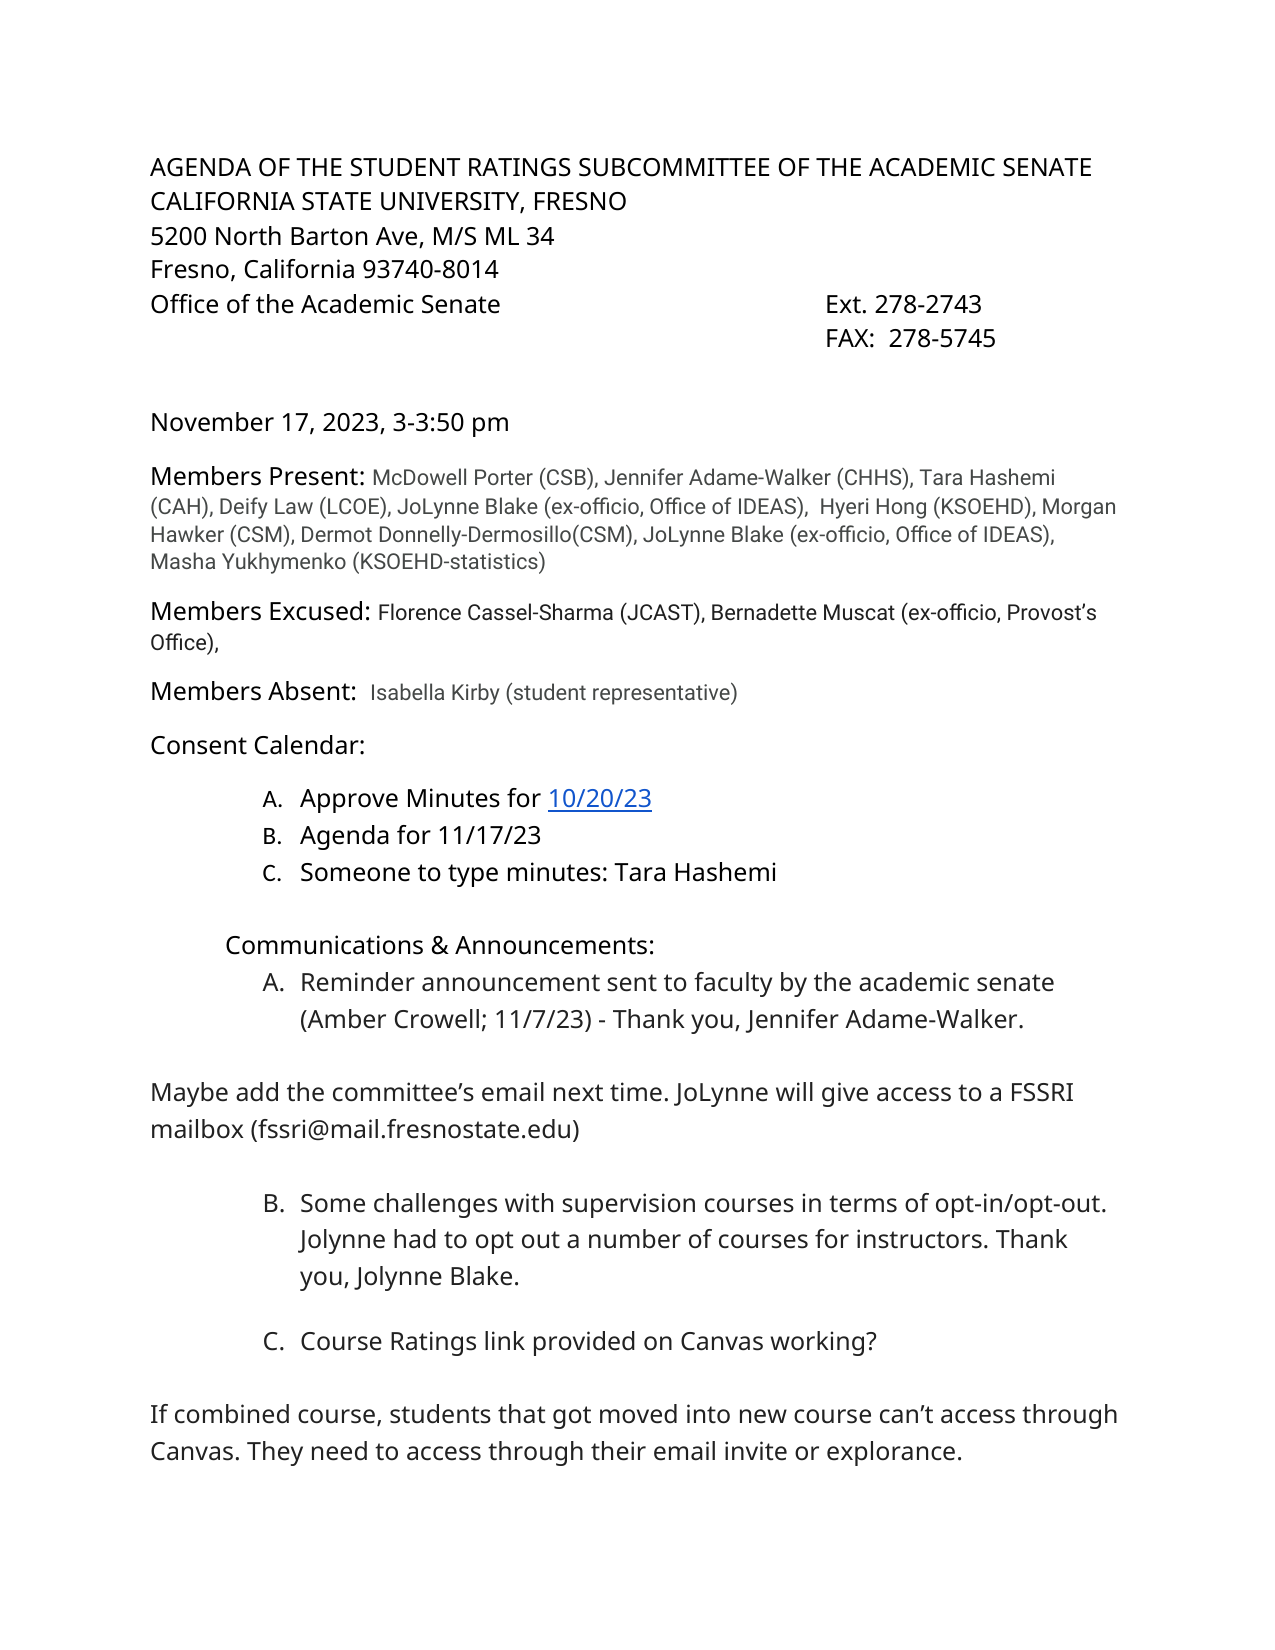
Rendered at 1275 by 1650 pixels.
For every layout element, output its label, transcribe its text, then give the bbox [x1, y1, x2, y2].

text Fresno, California 93740-8014 [150, 252, 1125, 286]
text Consent Calendar: [150, 727, 1125, 762]
text Office of the Academic Senate ​​​​ Ext. 278-2743​​​​​​ [150, 286, 1125, 320]
list Reminder announcement sent to faculty by the academic senate (Amber Crowell; 11/7/23) - Thank you, Jennifer Adame-Walker. [262, 965, 1125, 1036]
list Approve Minutes for 10/20/23 [262, 781, 1125, 815]
text Maybe add the committee’s email next time. JoLynne will give access to a FSSRI mailbox (fssri@mail.fresnostate.edu) [150, 1075, 1125, 1146]
list Someone to type minutes: Tara Hashemi [262, 854, 1125, 888]
list Some challenges with supervision courses in terms of opt-in/opt-out. Jolynne had to opt out a number of courses for instructors. Thank you, Jolynne Blake. [262, 1185, 1125, 1321]
text AGENDA OF THE STUDENT RATINGS SUBCOMMITTEE OF THE ACADEMIC SENATE CALIFORNIA STATE UNIVERSITY, FRESNO [150, 150, 1125, 218]
text November 17, 2023, 3-3:50 pm [150, 405, 1125, 439]
text 5200 North Barton Ave, M/S ML 34 [150, 218, 1125, 252]
text Members Absent: Isabella Kirby (student representative) [150, 674, 1125, 708]
text Communications & Announcements: [225, 928, 1125, 962]
text If combined course, students that got moved into new course can’t access through Canvas. They need to access through their email invite or explorance. [150, 1397, 1125, 1468]
text Members Excused: Florence Cassel-Sharma (JCAST), Bernadette Muscat (ex-officio, Provost’s Office), [150, 594, 1125, 655]
list Agenda for 11/17/23 [262, 818, 1125, 852]
text FAX: 278-5745 [150, 320, 1125, 354]
list Course Ratings link provided on Canvas working? [262, 1323, 1125, 1358]
text Members Present: McDowell Porter (CSB), Jennifer Adame-Walker (CHHS), Tara Hashemi (CAH), Deify Law (LCOE), JoLynne Blake (ex-officio, Office of IDEAS), Hyeri Hong (KSOEHD), Morgan Hawker (CSM), Dermot Donnelly-Dermosillo(CSM), JoLynne Blake (ex-officio, Office of IDEAS), Masha Yukhymenko (KSOEHD-statistics) [150, 458, 1125, 575]
